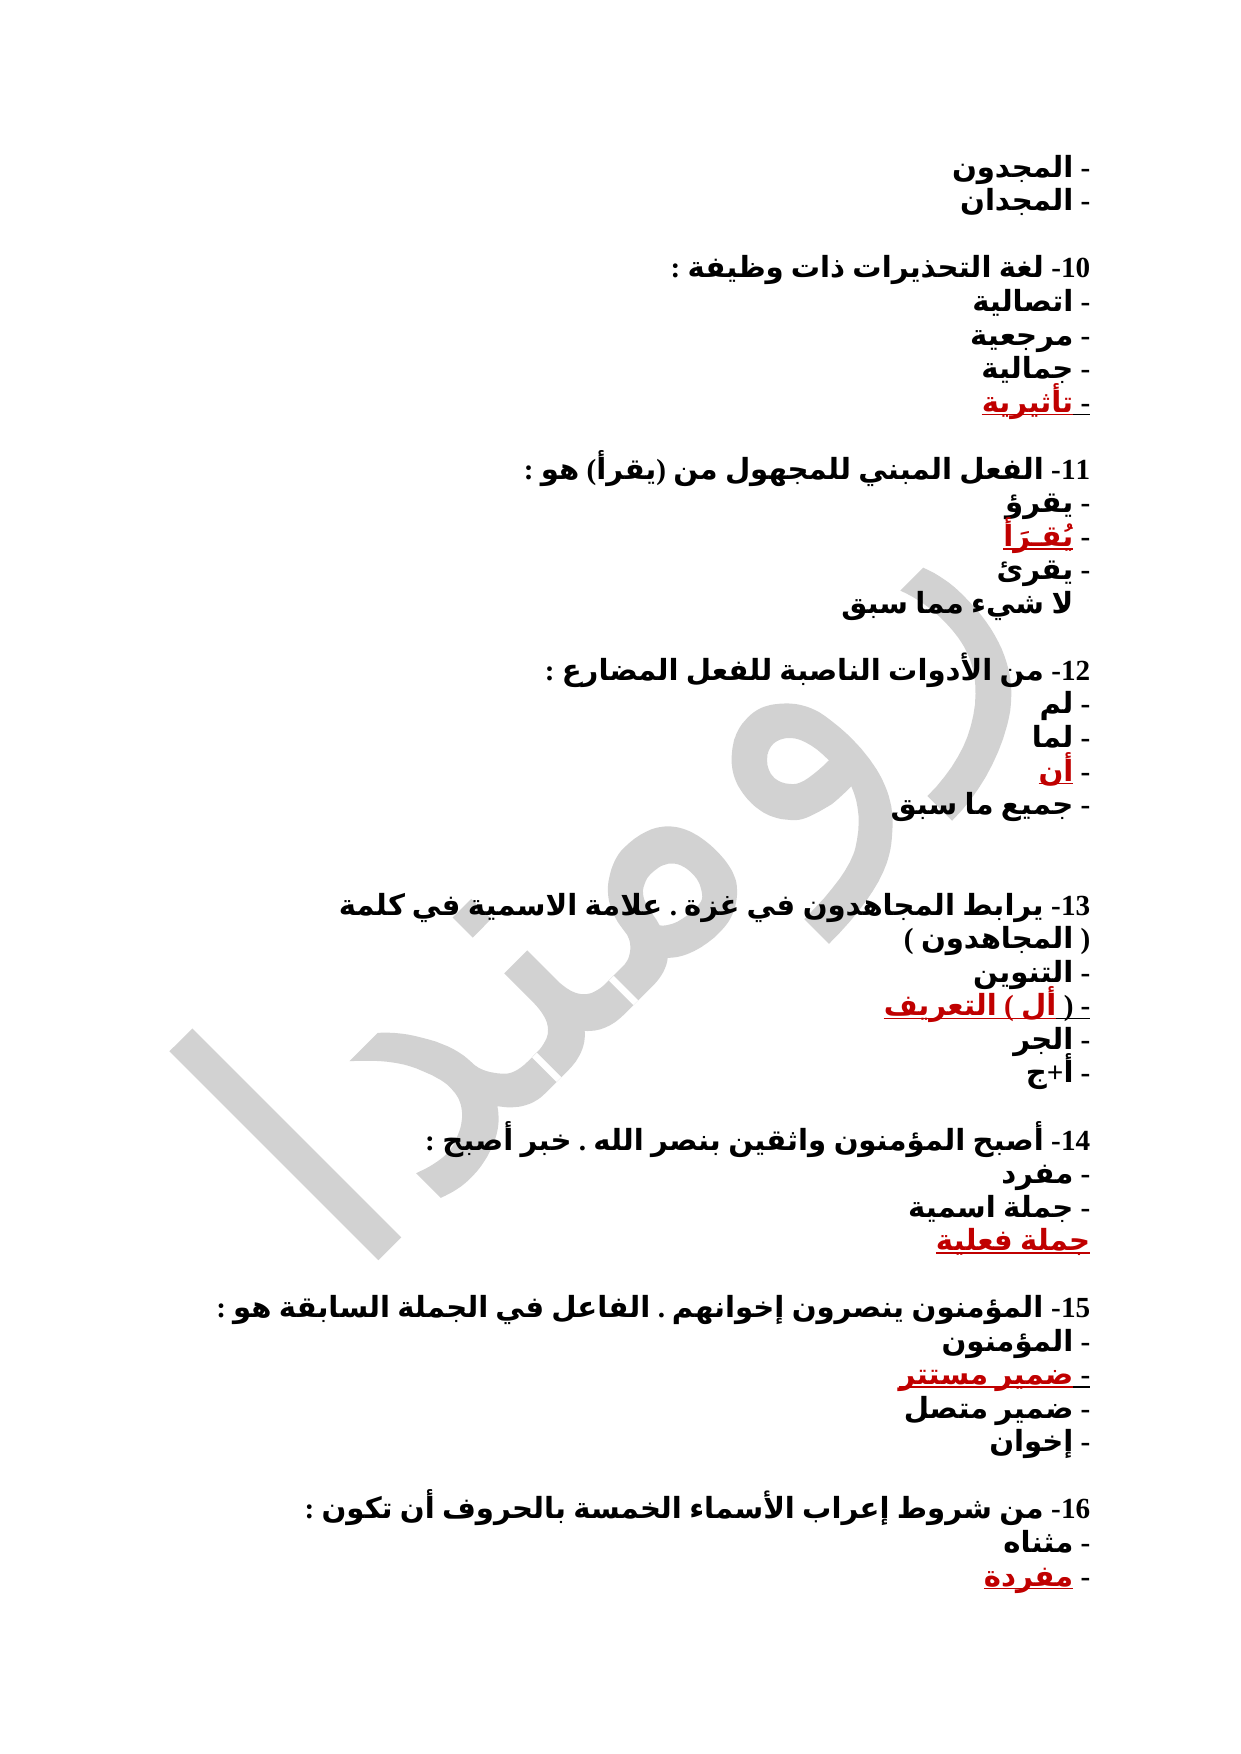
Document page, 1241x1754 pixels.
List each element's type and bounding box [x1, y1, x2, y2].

text [150, 150, 1090, 1257]
text [150, 1257, 1090, 1592]
